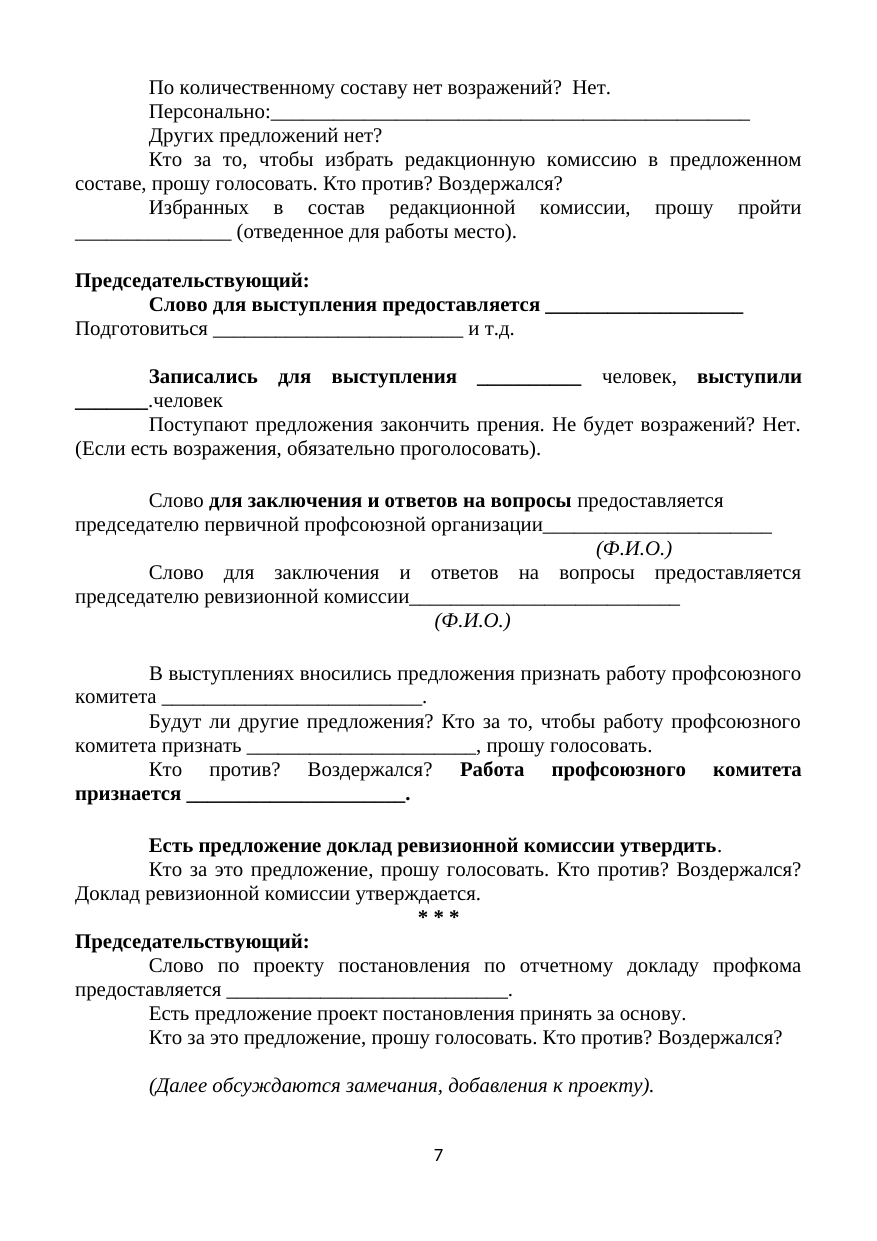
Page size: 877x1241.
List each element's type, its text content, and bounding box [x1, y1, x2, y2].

text Кто за это предложение, прошу голосовать. Кто против? Воздержался? Доклад ревизионной комиссии утверждается. [75, 857, 802, 905]
text Слово для заключения и ответов на вопросы предоставляется председателю ревизионной комиссии__________________________ [75, 560, 802, 608]
text Избранных в состав редакционной комиссии, прошу пройти _______________ (отведенное для работы место). [75, 195, 802, 243]
text По количественному составу нет возражений? Нет. [75, 75, 802, 99]
text Поступают предложения закончить прения. Не будет возражений? Нет. (Если есть возражения, обязательно проголосовать). [75, 412, 802, 460]
text * * * [75, 905, 802, 929]
text (Ф.И.О.) [75, 608, 802, 632]
text Кто за то, чтобы избрать редакционную комиссию в предложенном составе, прошу голосовать. Кто против? Воздержался? [75, 147, 802, 195]
text Председательствующий: [75, 929, 802, 953]
text Записались для выступления __________ человек, выступили _______.человек [75, 364, 802, 412]
text Слово для выступления предоставляется ___________________ [75, 292, 802, 316]
text Председательствующий: [75, 267, 802, 292]
text Кто против? Воздержался? Работа профсоюзного комитета признается _____________________. [75, 757, 802, 805]
text Других предложений нет? [75, 123, 802, 147]
text Будут ли другие предложения? Кто за то, чтобы работу профсоюзного комитета признать ______________________, прошу голосовать. [75, 708, 802, 757]
text Есть предложение проект постановления принять за основу. [75, 1001, 802, 1025]
text В выступлениях вносились предложения признать работу профсоюзного комитета _________________________. [75, 660, 802, 708]
text Кто за это предложение, прошу голосовать. Кто против? Воздержался? [75, 1025, 802, 1049]
text Слово для заключения и ответов на вопросы предоставляется председателю первичной профсоюзной организации______________________ [75, 488, 802, 536]
text Персонально:______________________________________________ [75, 99, 802, 123]
text Есть предложение доклад ревизионной комиссии утвердить. [75, 833, 802, 857]
text (Далее обсуждаются замечания, добавления к проекту). [75, 1073, 802, 1097]
text Подготовиться ________________________ и т.д. [75, 316, 802, 340]
text Слово по проекту постановления по отчетному докладу профкома предоставляется ___________________________. [75, 953, 802, 1001]
text (Ф.И.О.) [75, 536, 802, 560]
